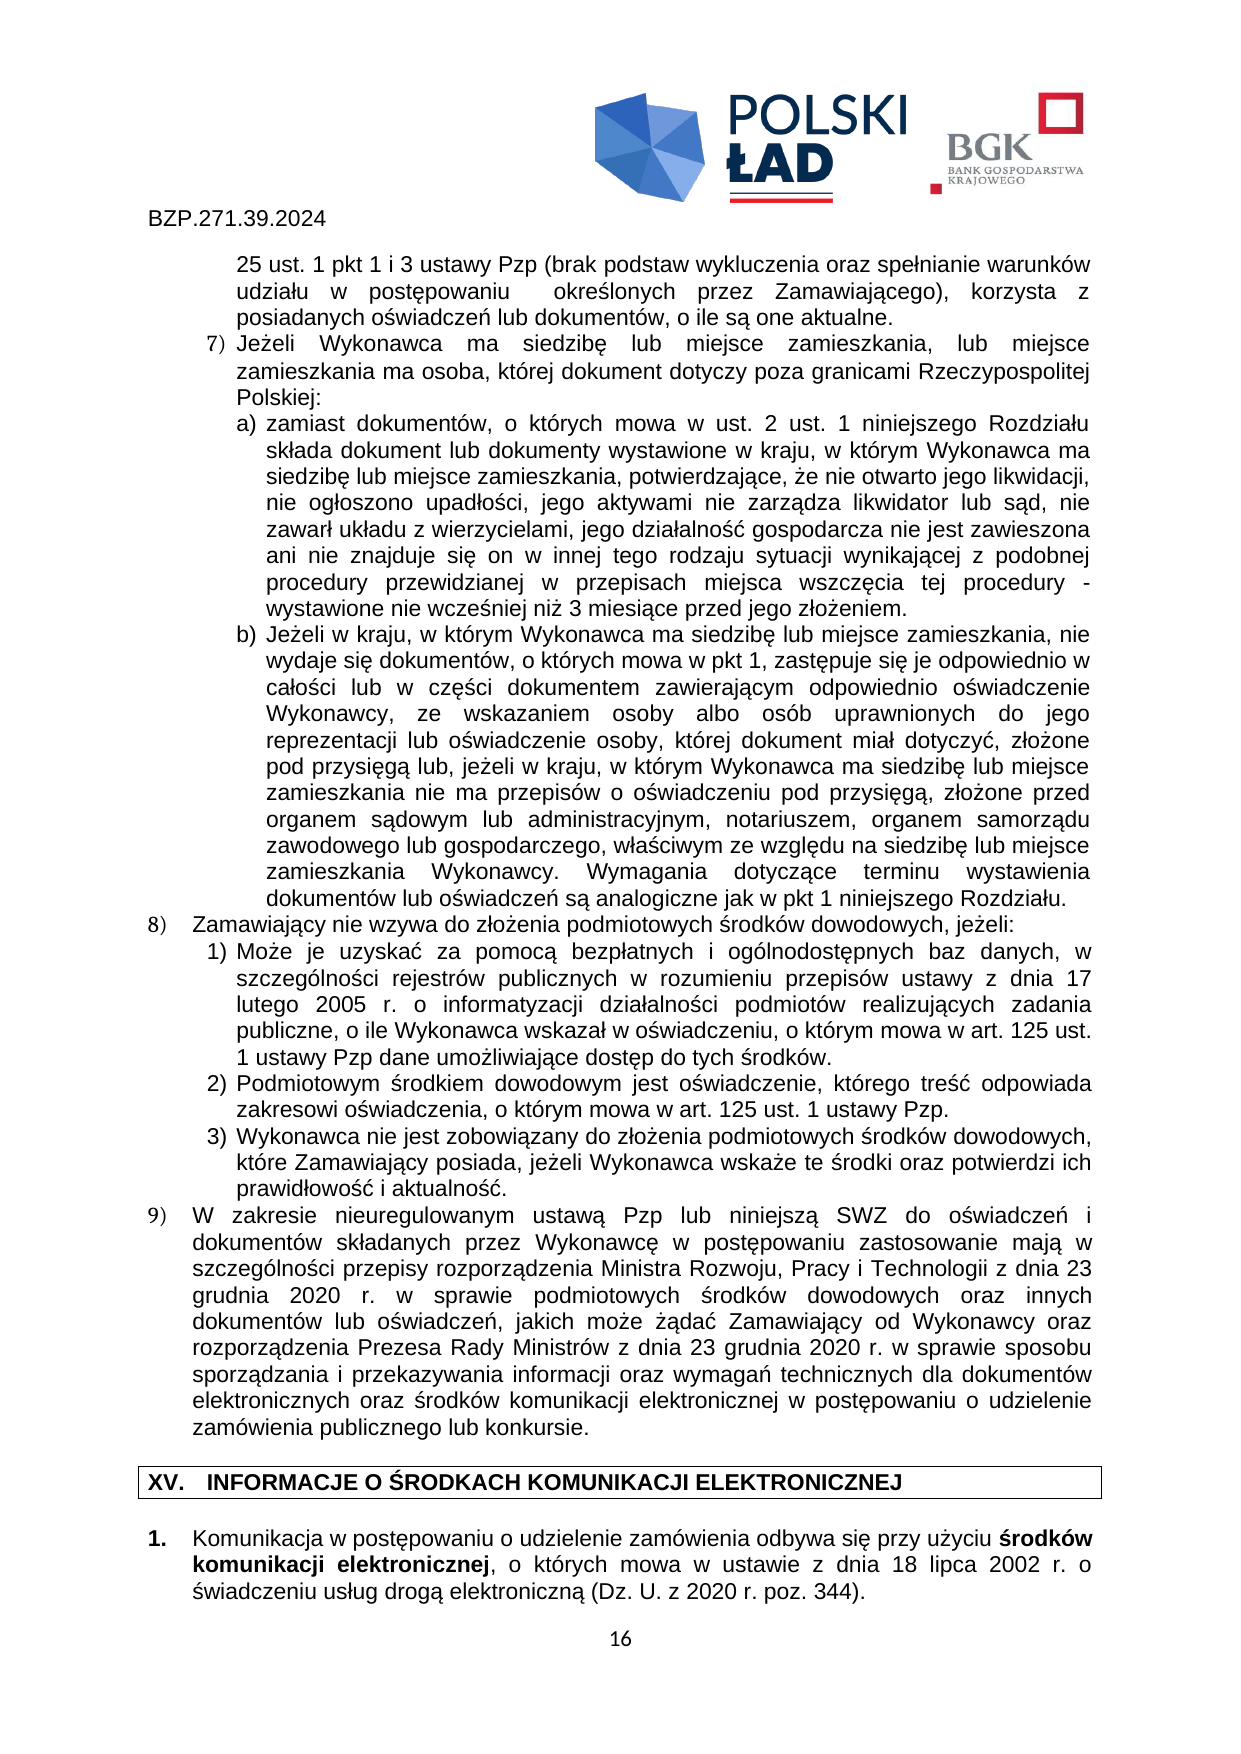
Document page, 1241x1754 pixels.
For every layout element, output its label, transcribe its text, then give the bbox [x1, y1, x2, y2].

list INFORMACJE O ŚRODKACH KOMUNIKACJI ELEKTRONICZNEJ [139, 1467, 1101, 1498]
list Może je uzyskać za pomocą bezpłatnych i ogólnodostępnych baz danych, w szczególności rejestrów publicznych w rozumieniu przepisów ustawy z dnia 17 lutego 2005 r. o informatyzacji działalności podmiotów realizujących zadania publiczne, o ile Wykonawca wskazał w oświadczeniu, o którym mowa w art. 125 ust. 1 ustawy Pzp dane umożliwiające dostęp do tych środków. [207, 938, 1093, 1070]
list zamiast dokumentów, o których mowa w ust. 2 ust. 1 niniejszego Rozdziału składa dokument lub dokumenty wystawione w kraju, w którym Wykonawca ma siedzibę lub miejsce zamieszkania, potwierdzające, że nie otwarto jego likwidacji, nie ogłoszono upadłości, jego aktywami nie zarządza likwidator lub sąd, nie zawarł układu z wierzycielami, jego działalność gospodarcza nie jest zawieszona ani nie znajduje się on w innej tego rodzaju sytuacji wynikającej z podobnej procedury przewidzianej w przepisach miejsca wszczęcia tej procedury - wystawione nie wcześniej niż 3 miesiące przed jego złożeniem. [236, 410, 1091, 621]
list W zakresie nieuregulowanym ustawą Pzp lub niniejszą SWZ do oświadczeń i dokumentów składanych przez Wykonawcę w postępowaniu zastosowanie mają w szczególności przepisy rozporządzenia Ministra Rozwoju, Pracy i Technologii z dnia 23 grudnia 2020 r. w sprawie podmiotowych środków dowodowych oraz innych dokumentów lub oświadczeń, jakich może żądać Zamawiający od Wykonawcy oraz rozporządzenia Prezesa Rady Ministrów z dnia 23 grudnia 2020 r. w sprawie sposobu sporządzania i przekazywania informacji oraz wymagań technicznych dla dokumentów elektronicznych oraz środków komunikacji elektronicznej w postępowaniu o udzielenie zamówienia publicznego lub konkursie. [148, 1202, 1093, 1440]
list Podmiotowym środkiem dowodowym jest oświadczenie, którego treść odpowiada zakresowi oświadczenia, o którym mowa w art. 125 ust. 1 ustawy Pzp. [207, 1070, 1093, 1123]
list Wykonawca nie jest zobowiązany do złożenia podmiotowych środków dowodowych, które Zamawiający posiada, jeżeli Wykonawca wskaże te środki oraz potwierdzi ich prawidłowość i aktualność. [207, 1123, 1093, 1202]
list Jeżeli w kraju, w którym Wykonawca ma siedzibę lub miejsce zamieszkania, nie wydaje się dokumentów, o których mowa w pkt 1, zastępuje się je odpowiednio w całości lub w części dokumentem zawierającym odpowiednio oświadczenie Wykonawcy, ze wskazaniem osoby albo osób uprawnionych do jego reprezentacji lub oświadczenie osoby, której dokument miał dotyczyć, złożone pod przysięgą lub, jeżeli w kraju, w którym Wykonawca ma siedzibę lub miejsce zamieszkania nie ma przepisów o oświadczeniu pod przysięgą, złożone przed organem sądowym lub administracyjnym, notariuszem, organem samorządu zawodowego lub gospodarczego, właściwym ze względu na siedzibę lub miejsce zamieszkania Wykonawcy. Wymagania dotyczące terminu wystawienia dokumentów lub oświadczeń są analogiczne jak w pkt 1 niniejszego Rozdziału. [236, 621, 1091, 911]
list Komunikacja w postępowaniu o udzielenie zamówienia odbywa się przy użyciu środków komunikacji elektronicznej, o których mowa w ustawie z dnia 18 lipca 2002 r. o świadczeniu usług drogą elektroniczną (Dz. U. z 2020 r. poz. 344). [148, 1525, 1093, 1604]
picture [595, 93, 906, 203]
list Jeżeli Wykonawca ma siedzibę lub miejsce zamieszkania, lub miejsce zamieszkania ma osoba, której dokument dotyczy poza granicami Rzeczypospolitej Polskiej: [207, 330, 1091, 410]
list Zamawiający nie wzywa do złożenia podmiotowych środków dowodowych, jeżeli: [148, 911, 1091, 938]
